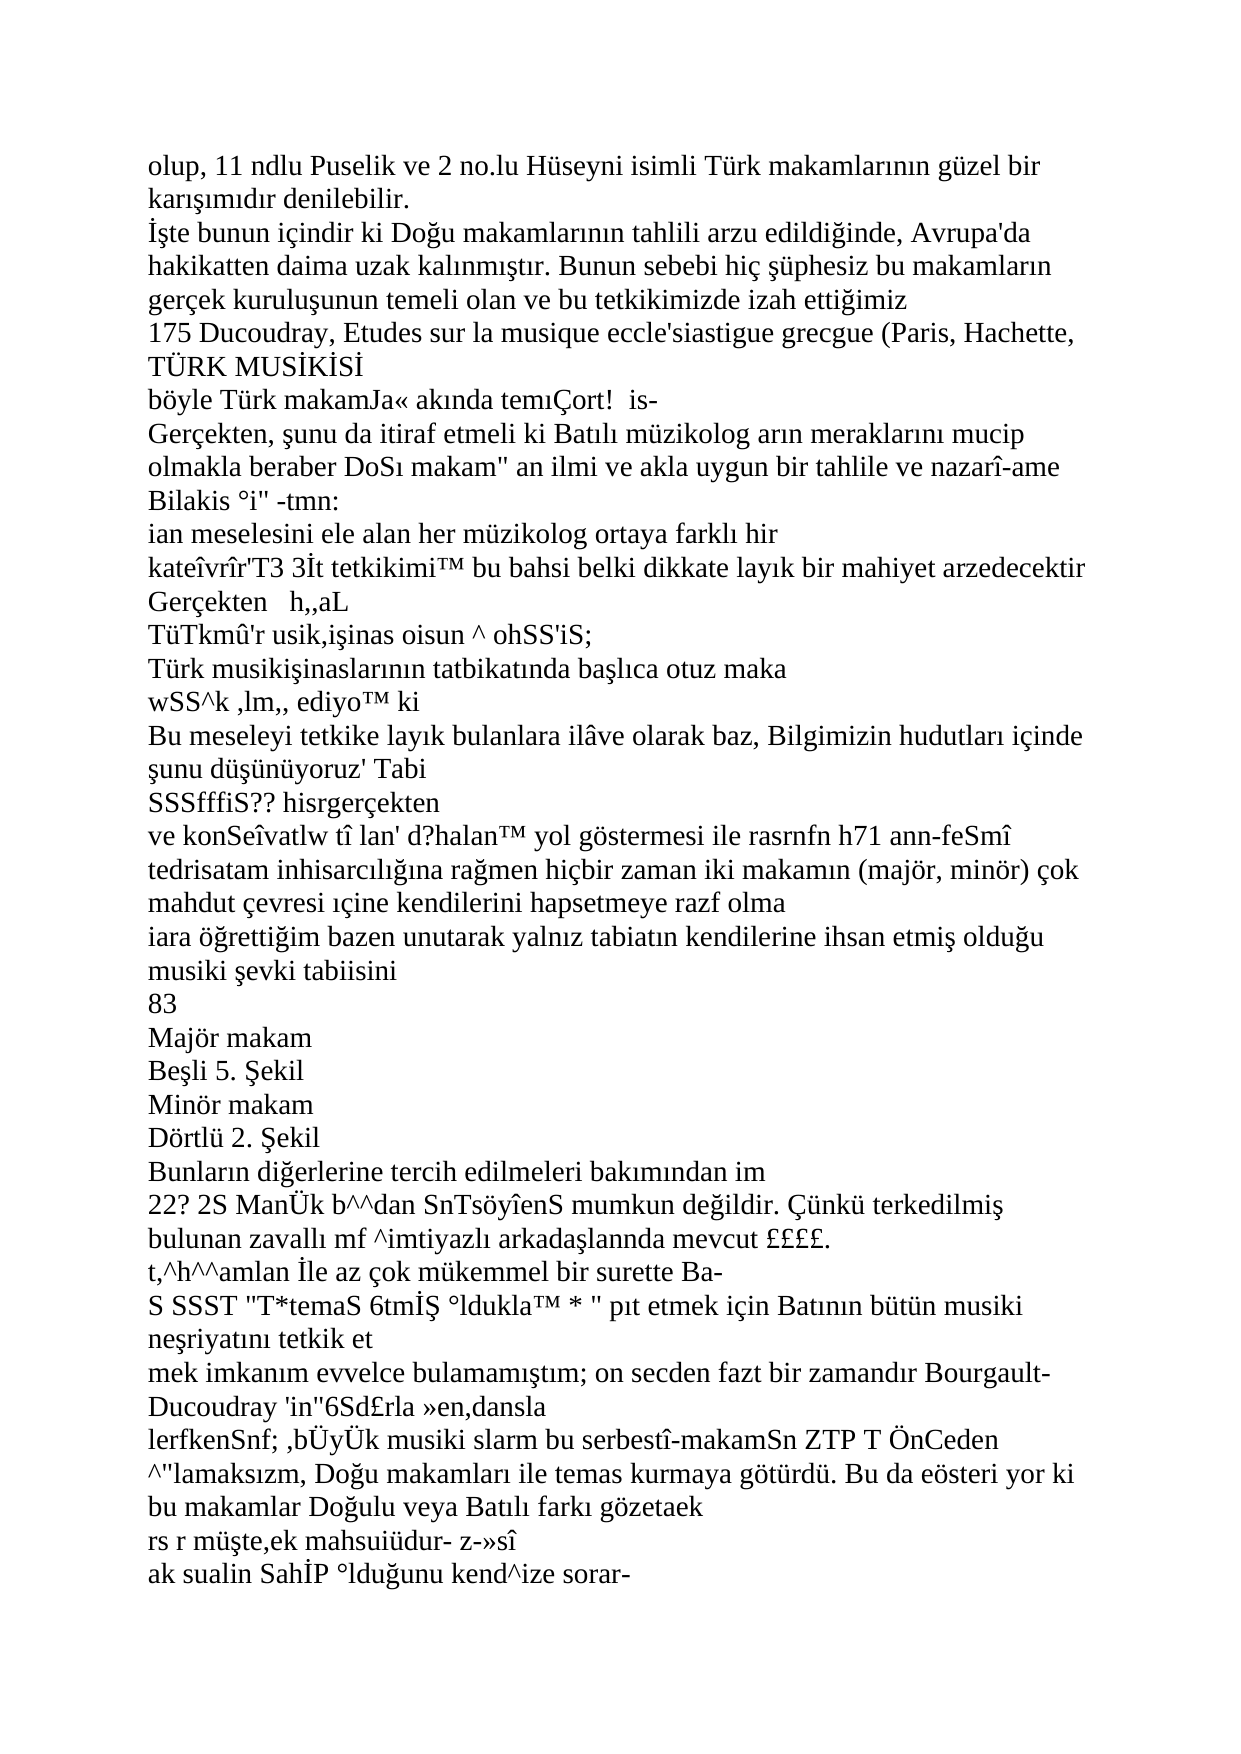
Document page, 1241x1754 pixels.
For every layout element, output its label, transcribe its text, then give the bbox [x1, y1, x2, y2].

text kateîvrîr'T3 3İt tetkikimi™ bu bahsi belki dikkate layık bir mahiyet arzedecektir Gerçekten h,,aL [148, 550, 1093, 617]
text iara öğrettiğim bazen unutarak yalnız tabiatın kendilerine ihsan etmiş olduğu musiki şevki tabiisini [148, 919, 1093, 986]
text Minör makam [148, 1087, 1093, 1120]
text TüTkmû'r usik,işinas oisun ^ ohSS'iS; [148, 617, 1093, 651]
text Bu meseleyi tetkike layık bulanlara ilâve olarak baz, Bilgimizin hudutları içinde şunu düşünüyoruz' Tabi [148, 718, 1093, 785]
text S SSST "T*temaS 6tmİŞ °ldukla™ * " pıt etmek için Batının bütün musiki neşriyatını tetkik et [148, 1288, 1093, 1355]
text SSSfffiS?? hisrgerçekten [148, 785, 1093, 818]
text wSS^k ,lm,, ediyo™ ki [148, 684, 1093, 718]
text 22? 2S ManÜk b^^dan SnTsöyîenS mumkun değildir. Çünkü terkedilmiş bulunan zavallı mf ^imtiyazlı arkadaşlannda mevcut ££££. [148, 1187, 1093, 1254]
text Majör makam [148, 1020, 1093, 1053]
text Dörtlü 2. Şekil [148, 1120, 1093, 1154]
text ve konSeîvatlw tî lan' d?halan™ yol göstermesi ile rasrnfn h71 ann-feSmî tedrisatam inhisarcılığına rağmen hiçbir zaman iki makamın (majör, minör) çok mahdut çevresi ıçine kendilerini hapsetmeye razf olma [148, 818, 1093, 919]
text böyle Türk makamJa« akında temıÇort! is- [148, 382, 1093, 416]
text mek imkanım evvelce bulamamıştım; on secden fazt bir zamandır Bourgault-Ducoudray 'in"6Sd£rla »en,dansla [148, 1355, 1093, 1422]
text 175 Ducoudray, Etudes sur la musique eccle'siastigue grecgue (Paris, Hachette, TÜRK MUSİKİSİ [148, 315, 1093, 382]
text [148, 148, 1093, 215]
text t,^h^^amlan İle az çok mükemmel bir surette Ba- [148, 1254, 1093, 1288]
text Bunların diğerlerine tercih edilmeleri bakımından im [148, 1154, 1093, 1187]
text İşte bunun içindir ki Doğu makamlarının tahlili arzu edildiğinde, Avrupa'da hakikatten daima uzak kalınmıştır. Bunun sebebi hiç şüphesiz bu makamların gerçek kuruluşunun temeli olan ve bu tetkikimizde izah ettiğimiz [148, 215, 1093, 315]
text 83 [148, 986, 1093, 1020]
text ak sualin SahİP °lduğunu kend^ize sorar- [148, 1556, 1093, 1590]
text ian meselesini ele alan her müzikolog ortaya farklı hir [148, 517, 1093, 550]
text Gerçekten, şunu da itiraf etmeli ki Batılı müzikolog arın meraklarını mucip olmakla beraber DoSı makam" an ilmi ve akla uygun bir tahlile ve nazarî-ame Bilakis °i" -tmn: [148, 416, 1093, 517]
text rs r müşte,ek mahsuiüdur- z-»sî [148, 1523, 1093, 1556]
text Beşli 5. Şekil [148, 1053, 1093, 1087]
text Türk musikişinaslarının tatbikatında başlıca otuz maka [148, 651, 1093, 684]
text lerfkenSnf; ,bÜyÜk musiki slarm bu serbestî-makamSn ZTP T ÖnCeden ^"lamaksızm, Doğu makamları ile temas kurmaya götürdü. Bu da eösteri yor ki bu makamlar Doğulu veya Batılı farkı gözetaek [148, 1422, 1093, 1523]
